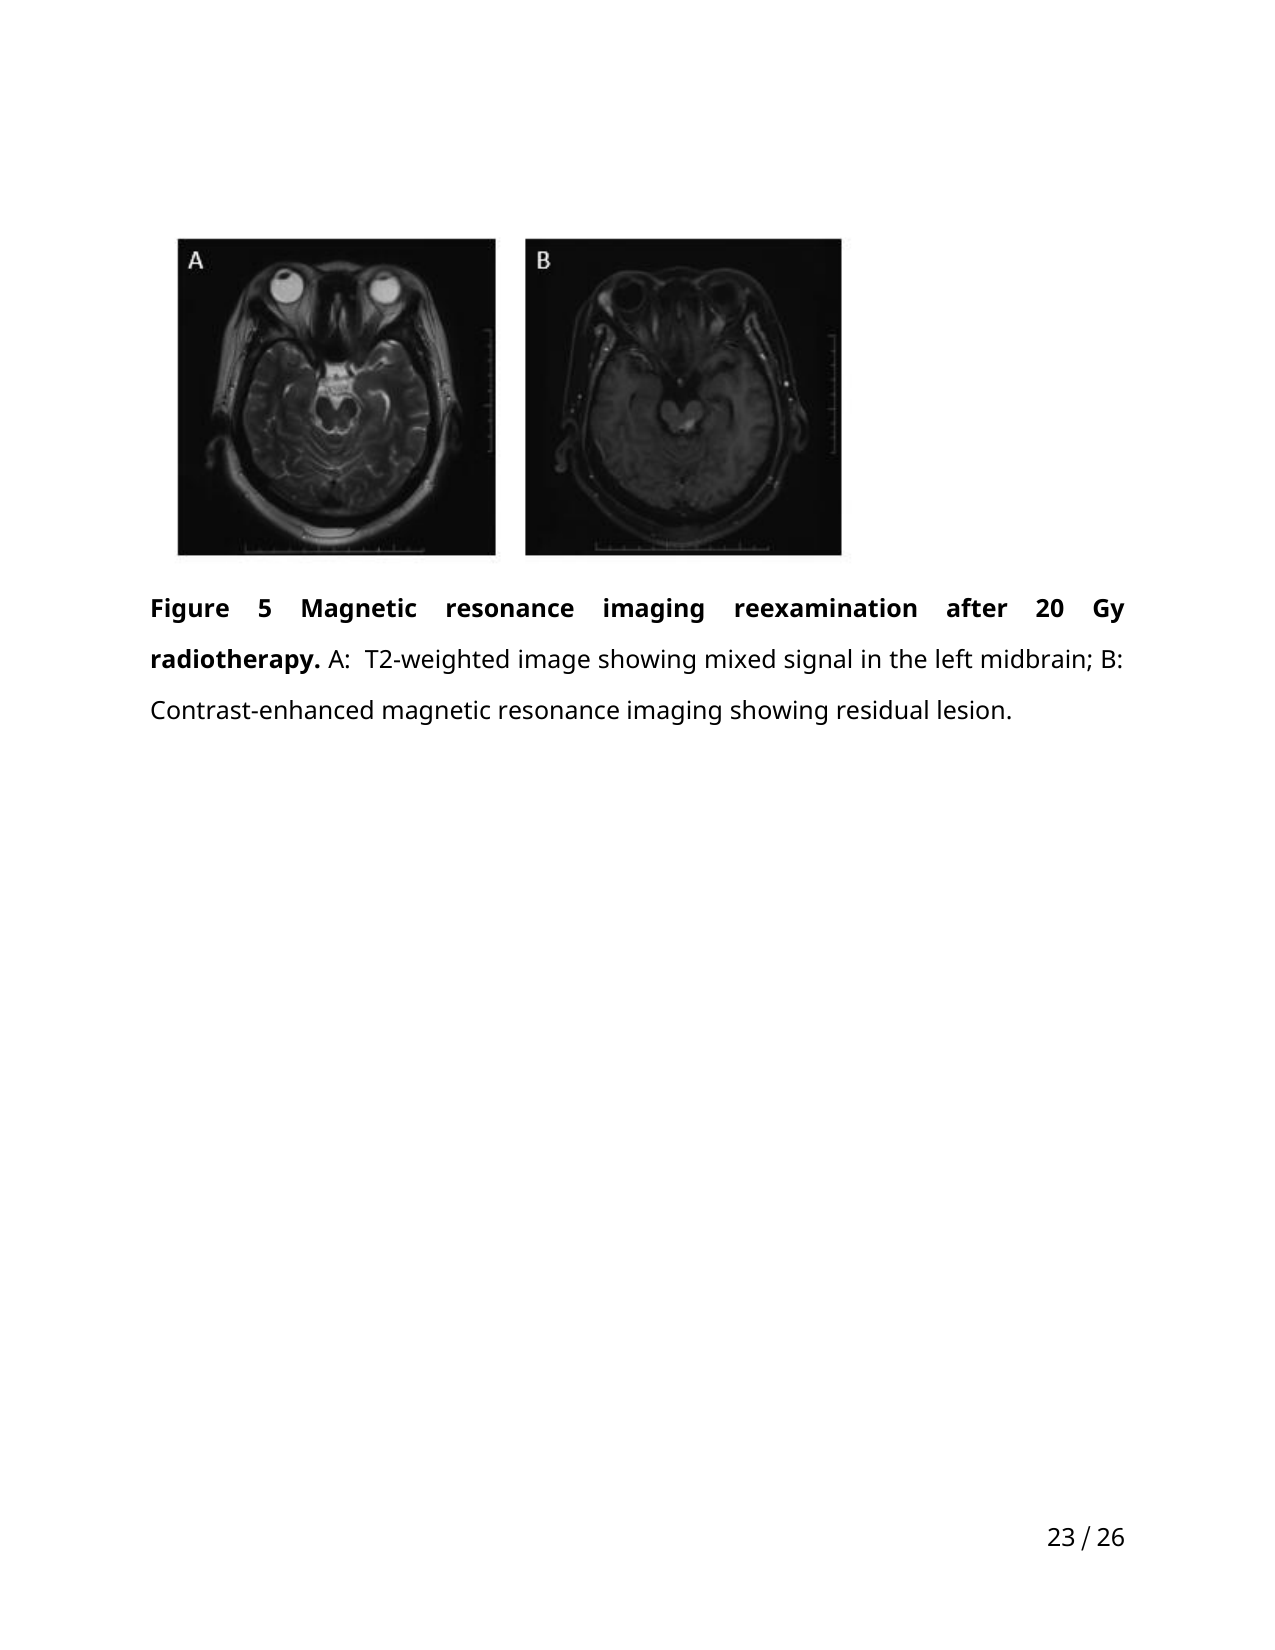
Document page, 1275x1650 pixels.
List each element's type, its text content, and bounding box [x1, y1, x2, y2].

text Figure 5 Magnetic resonance imaging reexamination after 20 Gy radiotherapy. A: T2-weighted image showing mixed signal in the left midbrain; B: Contrast-enhanced magnetic resonance imaging showing residual lesion. [150, 590, 1125, 727]
picture [150, 201, 895, 576]
